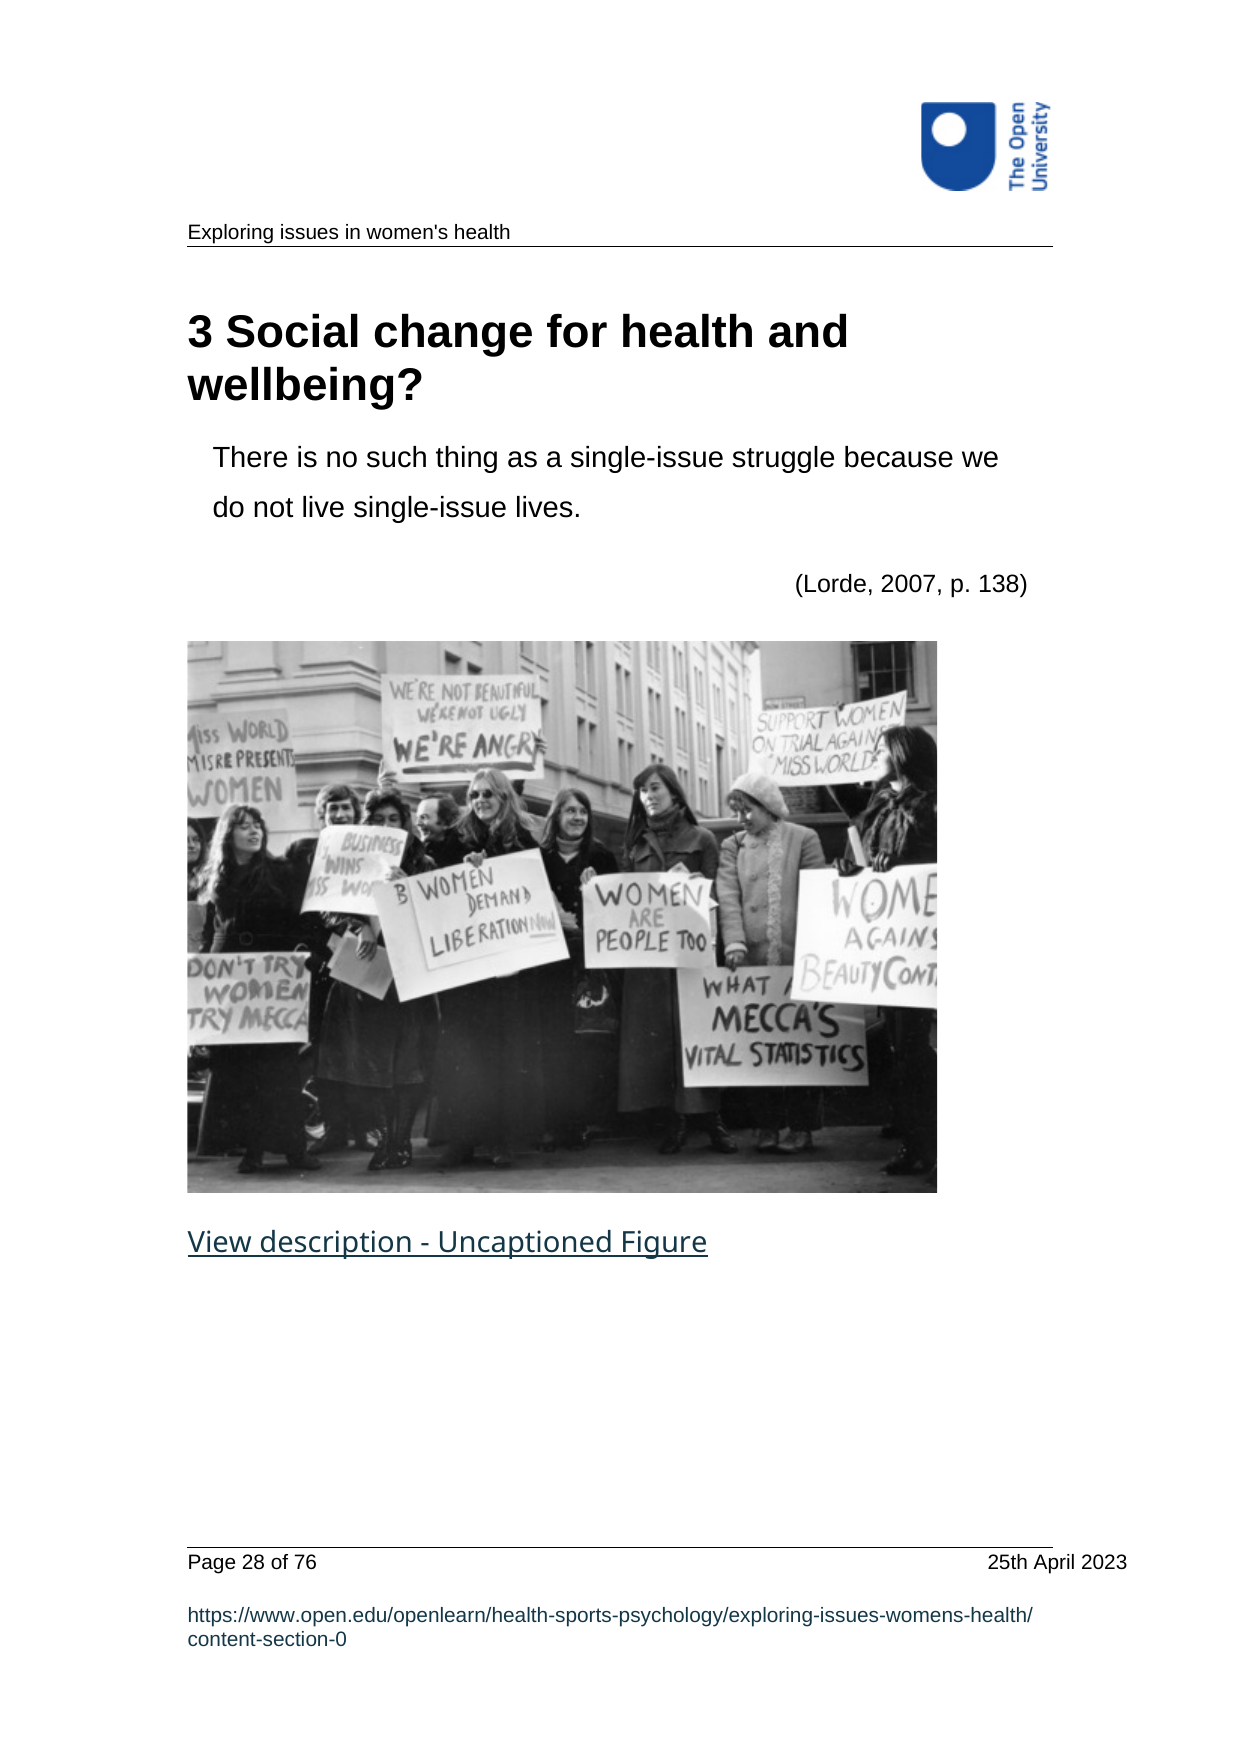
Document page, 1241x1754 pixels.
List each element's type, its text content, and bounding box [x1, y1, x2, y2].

picture [921, 102, 1052, 191]
text There is no such thing as a single-issue struggle because we do not live single-issue lives. [212, 439, 1028, 523]
picture [187, 641, 938, 1193]
subtitle 3 Social change for health and wellbeing? [187, 305, 1053, 410]
text View description - Uncaptioned Figure [187, 1221, 1053, 1261]
text (Lorde, 2007, p. 138) [460, 569, 1028, 598]
